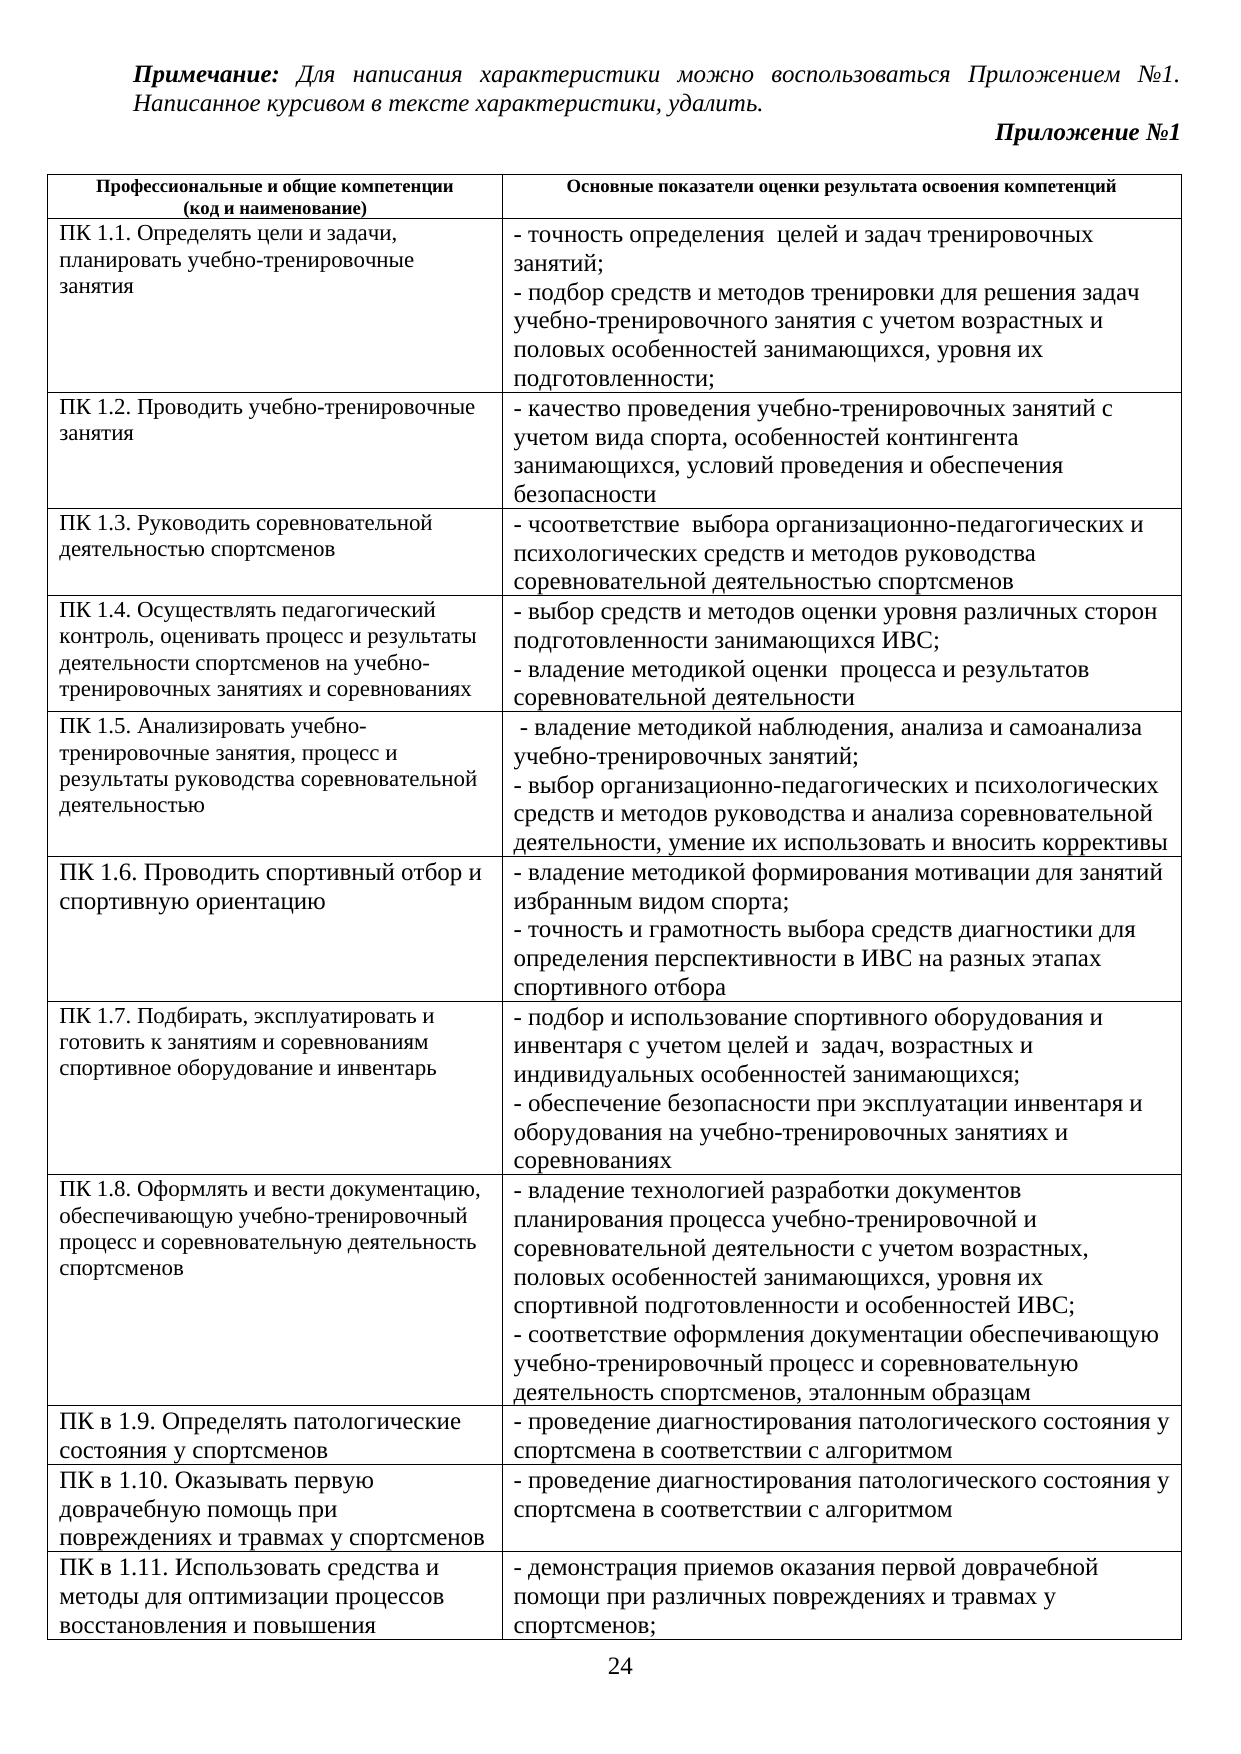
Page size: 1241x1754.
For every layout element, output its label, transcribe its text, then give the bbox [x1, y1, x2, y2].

table_cell ПК 1.1. Определять цели и задачи, планировать учебно-тренировочные занятия [48, 219, 502, 392]
table_cell ПК в 1.10. Оказывать первую доврачебную помощь при повреждениях и травмах у спортсменов [48, 1465, 502, 1551]
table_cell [503, 1552, 1181, 1638]
table_cell - точность определения целей и задач тренировочных занятий; - подбор средств и методов тренировки для решения задач учебно-тренировочного занятия с учетом возрастных и половых особенностей занимающихся, уровня их подготовленности; [503, 219, 1181, 392]
table_cell - владение технологией разработки документов планирования процесса учебно-тренировочной и соревновательной деятельности с учетом возрастных, половых особенностей занимающихся, уровня их спортивной подготовленности и особенностей ИВС; - соответствие оформления документации обеспечивающую учебно-тренировочный процесс и соревновательную деятельность спортсменов, эталонным образцам [503, 1175, 1181, 1405]
table_cell ПК 1.5. Анализировать учебно-тренировочные занятия, процесс и результаты руководства соревновательной деятельностью [48, 712, 502, 856]
table_cell - чсоответствие выбора организационно-педагогических и психологических средств и методов руководства соревновательной деятельностью спортсменов [503, 509, 1181, 595]
text Примечание: Для написания характеристики можно воспользоваться Приложением №1. Написанное курсивом в тексте характеристики, удалить. [133, 59, 1181, 117]
table_cell - владение методикой формирования мотивации для занятий избранным видом спорта; - точность и грамотность выбора средств диагностики для определения перспективности в ИВС на разных этапах спортивного отбора [503, 857, 1181, 1001]
text Приложение №1 [133, 117, 1181, 145]
table_cell - проведение диагностирования патологического состояния у спортсмена в соответствии с алгоритмом [503, 1465, 1181, 1551]
table_header Профессиональные и общие компетенции (код и наименование) [48, 175, 502, 218]
table_cell ПК 1.7. Подбирать, эксплуатировать и готовить к занятиям и соревнованиям спортивное оборудование и инвентарь [48, 1002, 502, 1174]
table_cell - проведение диагностирования патологического состояния у спортсмена в соответствии с алгоритмом [503, 1406, 1181, 1464]
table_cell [48, 1552, 502, 1638]
table_cell - подбор и использование спортивного оборудования и инвентаря с учетом целей и задач, возрастных и индивидуальных особенностей занимающихся; - обеспечение безопасности при эксплуатации инвентаря и оборудования на учебно-тренировочных занятиях и соревнованиях [503, 1002, 1181, 1174]
table_cell ПК 1.6. Проводить спортивный отбор и спортивную ориентацию [48, 857, 502, 1001]
table_cell ПК 1.8. Оформлять и вести документацию, обеспечивающую учебно-тренировочный процесс и соревновательную деятельность спортсменов [48, 1175, 502, 1405]
table_header Основные показатели оценки результата освоения компетенций [503, 175, 1181, 218]
table_cell - качество проведения учебно-тренировочных занятий с учетом вида спорта, особенностей контингента занимающихся, условий проведения и обеспечения безопасности [503, 393, 1181, 508]
table_cell ПК 1.4. Осуществлять педагогический контроль, оценивать процесс и результаты деятельности спортсменов на учебно-тренировочных занятиях и соревнованиях [48, 596, 502, 711]
table_cell ПК в 1.9. Определять патологические состояния у спортсменов [48, 1406, 502, 1464]
table_cell - выбор средств и методов оценки уровня различных сторон подготовленности занимающихся ИВС; - владение методикой оценки процесса и результатов соревновательной деятельности [503, 596, 1181, 711]
table_cell ПК 1.2. Проводить учебно-тренировочные занятия [48, 393, 502, 508]
table_cell - владение методикой наблюдения, анализа и самоанализа учебно-тренировочных занятий; - выбор организационно-педагогических и психологических средств и методов руководства и анализа соревновательной деятельности, умение их использовать и вносить коррективы [503, 712, 1181, 856]
table_cell ПК 1.3. Руководить соревновательной деятельностью спортсменов [48, 509, 502, 595]
